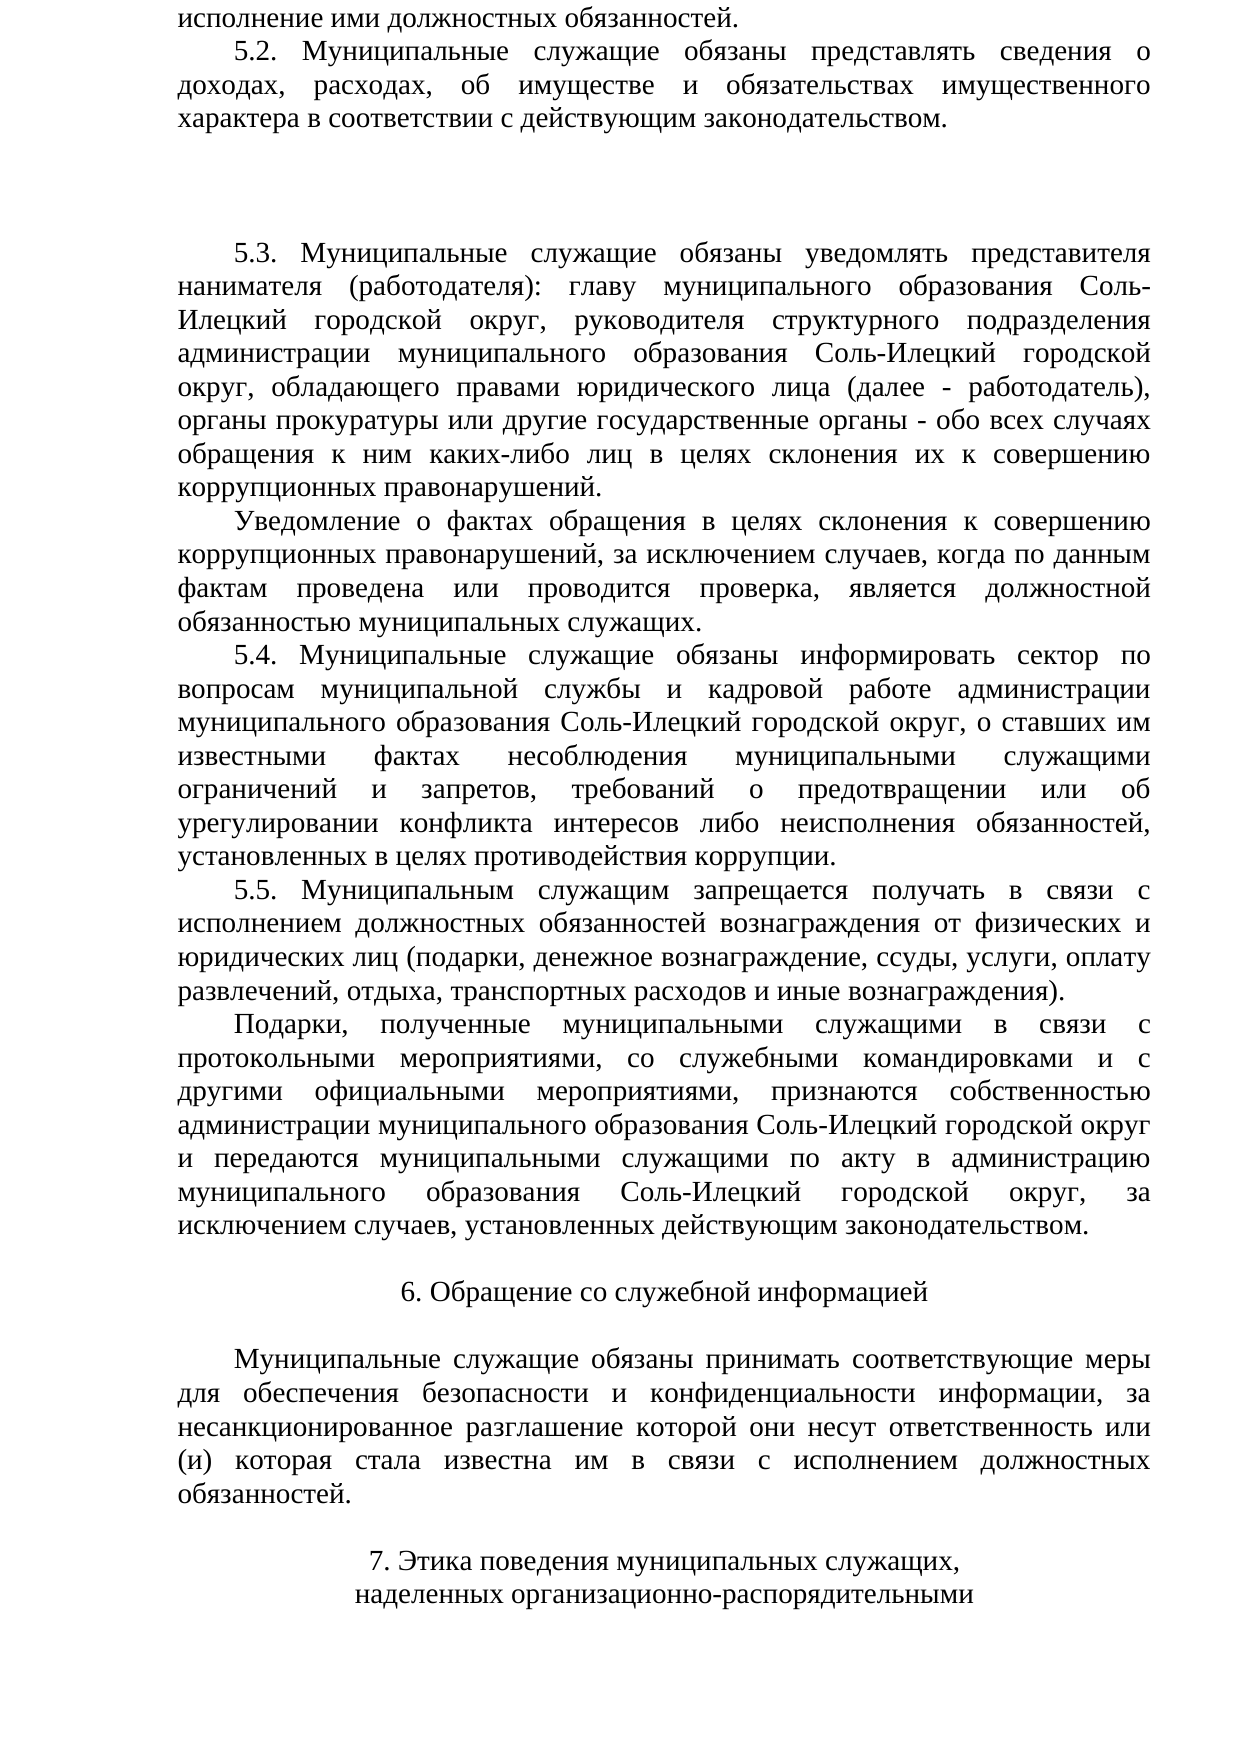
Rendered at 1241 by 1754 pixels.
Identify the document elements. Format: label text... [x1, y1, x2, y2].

text Муниципальные служащие обязаны принимать соответствующие меры для обеспечения безопасности и конфиденциальности информации, за несанкционированное разглашение которой они несут ответственность или (и) которая стала известна им в связи с исполнением должностных обязанностей. [177, 1342, 1152, 1509]
text 5.3. Муниципальные служащие обязаны уведомлять представителя нанимателя (работодателя): главу муниципального образования Соль-Илецкий городской округ, руководителя структурного подразделения администрации муниципального образования Соль-Илецкий городской округ, обладающего правами юридического лица (далее - работодатель), органы прокуратуры или другие государственные органы - обо всех случаях обращения к ним каких-либо лиц в целях склонения их к совершению коррупционных правонарушений. [177, 235, 1152, 503]
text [177, 0, 1152, 33]
text наделенных организационно-распорядительными [177, 1576, 1152, 1610]
text Подарки, полученные муниципальными служащими в связи с протокольными мероприятиями, со служебными командировками и с другими официальными мероприятиями, признаются собственностью администрации муниципального образования Соль-Илецкий городской округ и передаются муниципальными служащими по акту в администрацию муниципального образования Соль-Илецкий городской округ, за исключением случаев, установленных действующим законодательством. [177, 1006, 1152, 1241]
text 5.2. Муниципальные служащие обязаны представлять сведения о доходах, расходах, об имуществе и обязательствах имущественного характера в соответствии с действующим законодательством. [177, 33, 1152, 134]
text 5.5. Муниципальным служащим запрещается получать в связи с исполнением должностных обязанностей вознаграждения от физических и юридических лиц (подарки, денежное вознаграждение, ссуды, услуги, оплату развлечений, отдыха, транспортных расходов и иные вознаграждения). [177, 872, 1152, 1006]
text Уведомление о фактах обращения в целях склонения к совершению коррупционных правонарушений, за исключением случаев, когда по данным фактам проведена или проводится проверка, является должностной обязанностью муниципальных служащих. [177, 503, 1152, 637]
text 7. Этика поведения муниципальных служащих, [177, 1543, 1152, 1576]
text 5.4. Муниципальные служащие обязаны информировать сектор по вопросам муниципальной службы и кадровой работе администрации муниципального образования Соль-Илецкий городской округ, о ставших им известными фактах несоблюдения муниципальными служащими ограничений и запретов, требований о предотвращении или об урегулировании конфликта интересов либо неисполнения обязанностей, установленных в целях противодействия коррупции. [177, 637, 1152, 872]
text 6. Обращение со служебной информацией [177, 1274, 1152, 1308]
